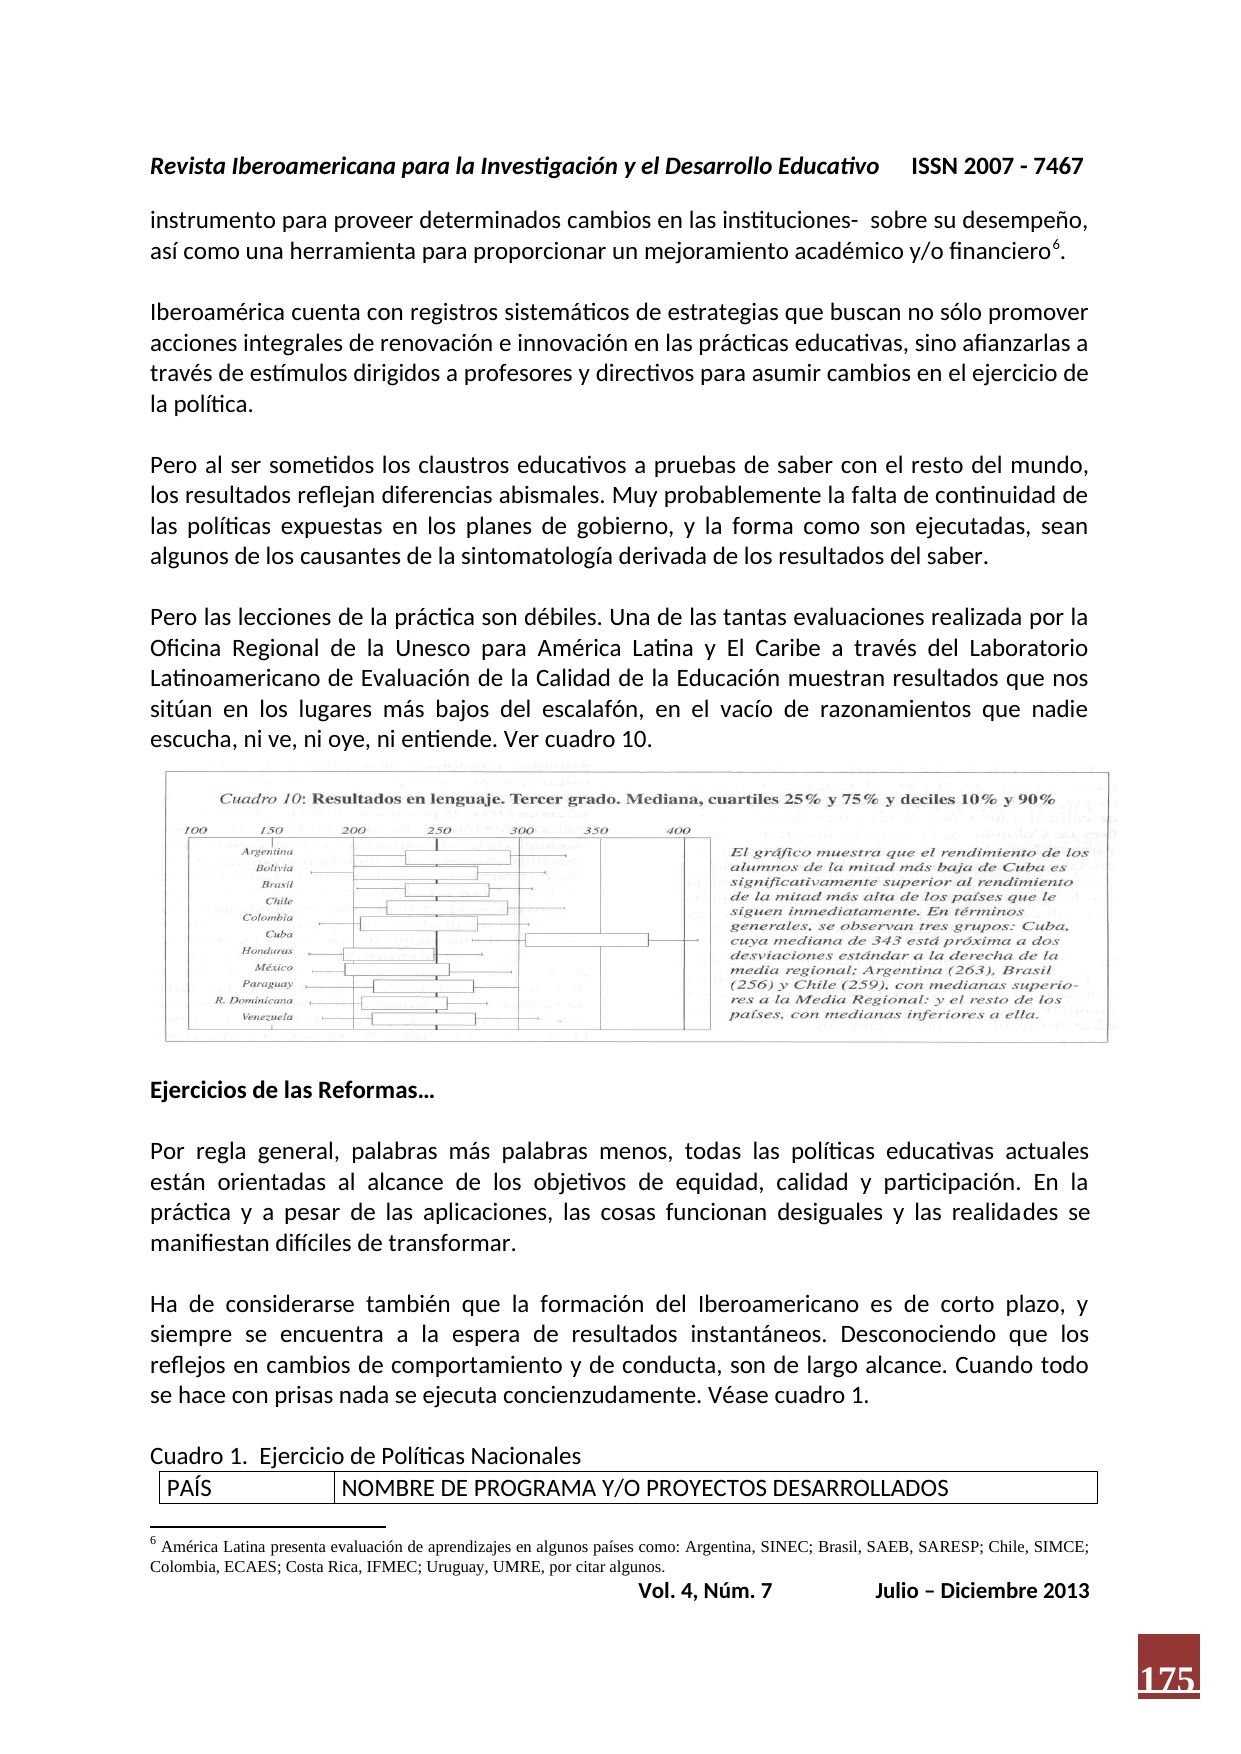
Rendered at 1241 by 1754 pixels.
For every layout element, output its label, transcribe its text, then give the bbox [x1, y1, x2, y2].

text Pero las lecciones de la práctica son débiles. Una de las tantas evaluaciones realizada por la Oficina Regional de la Unesco para América Latina y El Caribe a través del Laboratorio Latinoamericano de Evaluación de la Calidad de la Educación muestran resultados que nos sitúan en los lugares más bajos del escalafón, en el vacío de razonamientos que nadie escucha, ni ve, ni oye, ni entiende. Ver cuadro 10. [150, 601, 1090, 754]
picture [156, 763, 1122, 1044]
text Ha de considerarse también que la formación del Iberoamericano es de corto plazo, y siempre se encuentra a la espera de resultados instantáneos. Desconociendo que los reflejos en cambios de comportamiento y de conducta, son de largo alcance. Cuando todo se hace con prisas nada se ejecuta concienzudamente. Véase cuadro 1. [150, 1288, 1090, 1410]
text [150, 204, 1090, 266]
text Pero al ser sometidos los claustros educativos a pruebas de saber con el resto del mundo, los resultados reflejan diferencias abismales. Muy probablemente la falta de continuidad de las políticas expuestas en los planes de gobierno, y la forma como son ejecutadas, sean algunos de los causantes de la sintomatología derivada de los resultados del saber. [150, 449, 1090, 571]
text Ejercicios de las Reformas… [150, 1074, 1090, 1104]
table_header NOMBRE DE PROGRAMA Y/O PROYECTOS DESARROLLADOS [335, 1472, 1097, 1502]
table_header PAÍS [160, 1472, 334, 1502]
text Iberoamérica cuenta con registros sistemáticos de estrategias que buscan no sólo promover acciones integrales de renovación e innovación en las prácticas educativas, sino afianzarlas a través de estímulos dirigidos a profesores y directivos para asumir cambios en el ejercicio de la política. [150, 296, 1090, 418]
text Por regla general, palabras más palabras menos, todas las políticas educativas actuales están orientadas al alcance de los objetivos de equidad, calidad y participación. En la práctica y a pesar de las aplicaciones, las cosas funcionan desiguales y las realidades se manifiestan difíciles de transformar. [150, 1135, 1090, 1257]
text Cuadro 1. Ejercicio de Políticas Nacionales [150, 1440, 1090, 1471]
